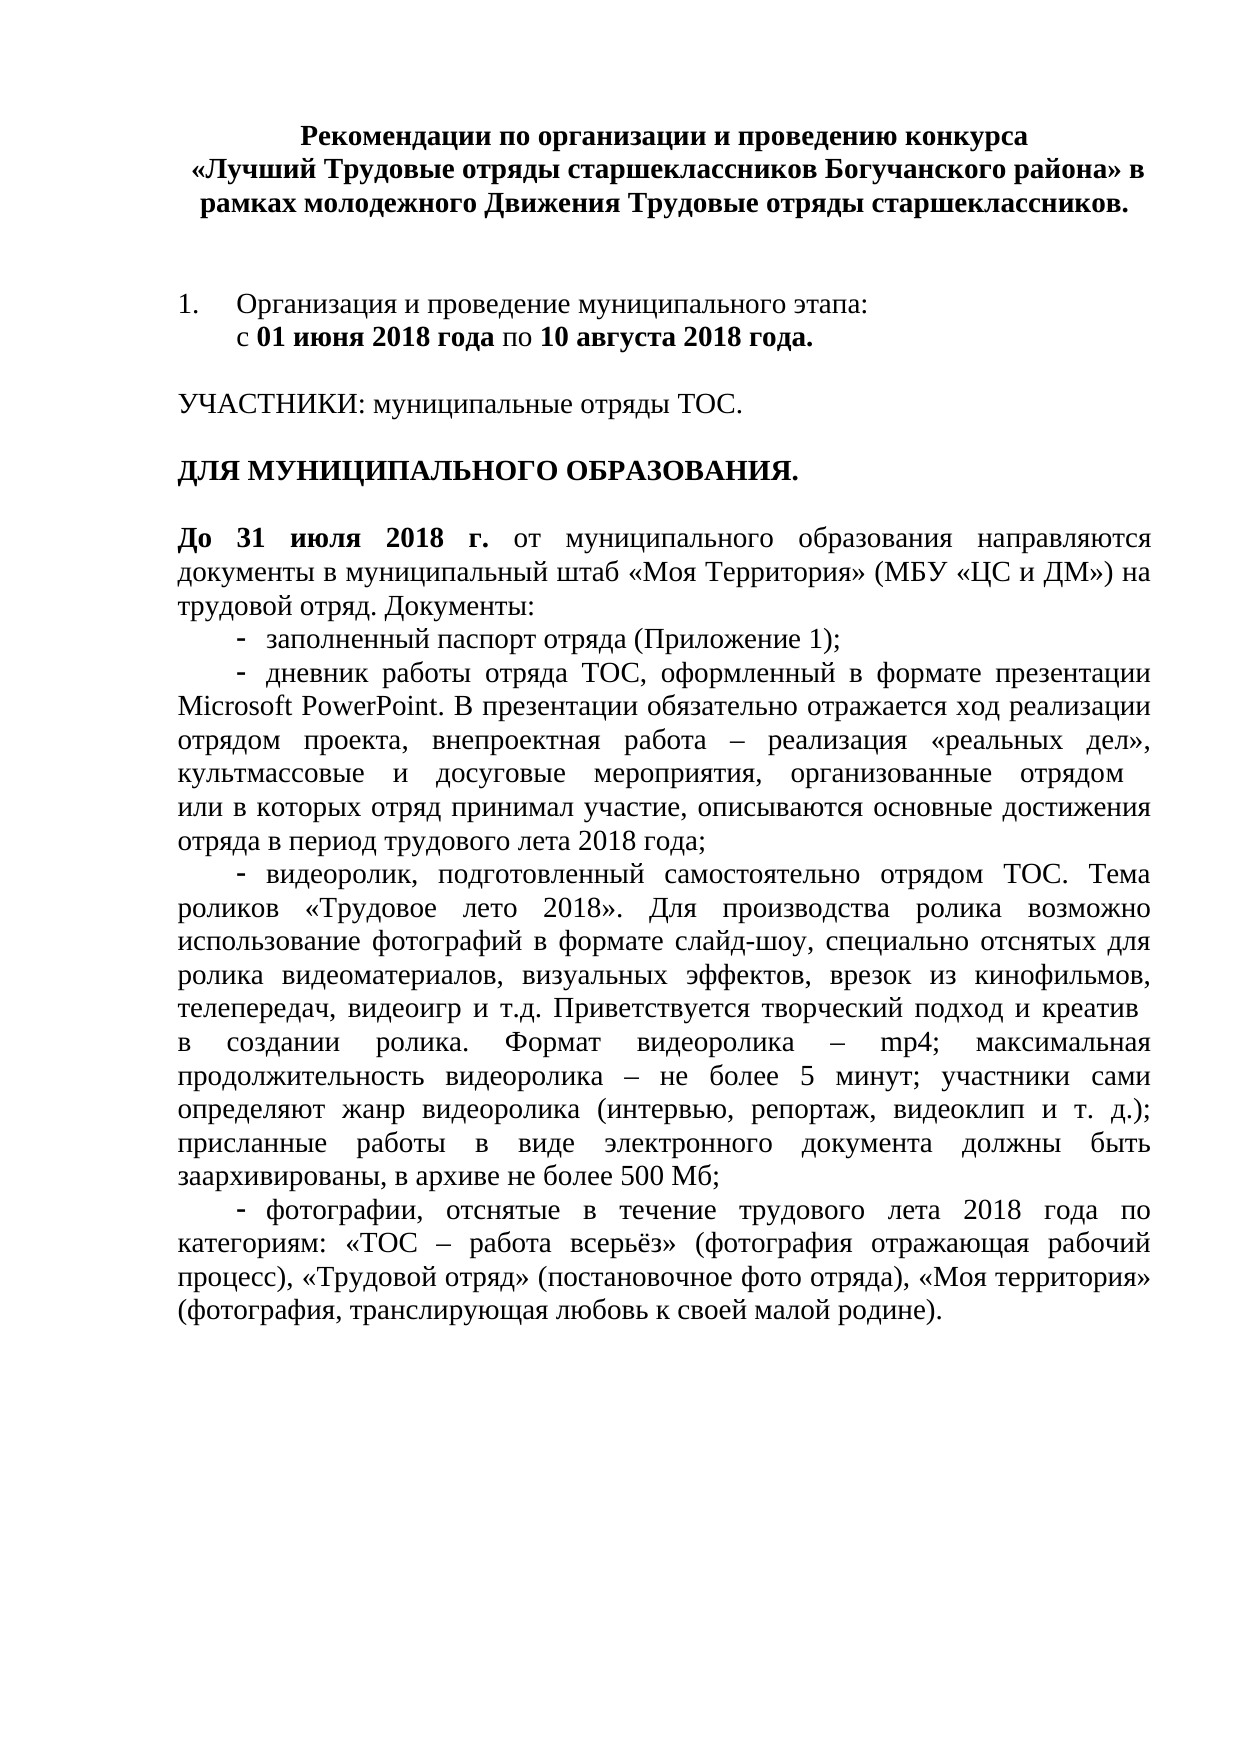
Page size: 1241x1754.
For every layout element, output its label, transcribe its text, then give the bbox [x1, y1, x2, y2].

text До 31 июля 2018 г. от муниципального образования направляются документы в муниципальный штаб «Моя Территория» (МБУ «ЦС и ДМ») на трудовой отряд. Документы: [177, 521, 1152, 621]
text УЧАСТНИКИ: муниципальные отряды ТОС. [177, 386, 1152, 420]
text ДЛЯ МУНИЦИПАЛЬНОГО ОБРАЗОВАНИЯ. [177, 453, 1152, 487]
list заполненный паспорт отряда (Приложение 1); [177, 621, 1152, 655]
list фотографии, отснятые в течение трудового лета 2018 года по категориям: «ТОС – работа всерьёз» (фотография отражающая рабочий процесс), «Трудовой отряд» (постановочное фото отряда), «Моя территория» (фотография, транслирующая любовь к своей малой родине). [177, 1192, 1152, 1326]
list Организация и проведение муниципального этапа: [177, 286, 1152, 319]
list с 01 июня 2018 года по 10 августа 2018 года. [177, 319, 1152, 353]
list видеоролик, подготовленный самостоятельно отрядом ТОС. Тема роликов «Трудовое лето 2018». Для производства ролика возможно использование фотографий в формате слайд-шоу, специально отснятых для ролика видеоматериалов, визуальных эффектов, врезок из кинофильмов, телепередач, видеоигр и т.д. Приветствуется творческий подход и креатив в создании ролика. Формат видеоролика – mp4; максимальная продолжительность видеоролика – не более 5 минут; участники сами определяют жанр видеоролика (интервью, репортаж, видеоклип и т. д.); присланные работы в виде электронного документа должны быть заархивированы, в архиве не более 500 Мб; [177, 856, 1152, 1192]
text Рекомендации по организации и проведению конкурса «Лучший Трудовые отряды старшеклассников Богучанского района» в рамках молодежного Движения Трудовые отряды старшеклассников. [177, 118, 1152, 219]
list дневник работы отряда ТОС, оформленный в формате презентации Microsoft PowerPoint. В презентации обязательно отражается ход реализации отрядом проекта, внепроектная работа – реализация «реальных дел», культмассовые и досуговые мероприятия, организованные отрядом или в которых отряд принимал участие, описываются основные достижения отряда в период трудового лета 2018 года; [177, 655, 1152, 856]
